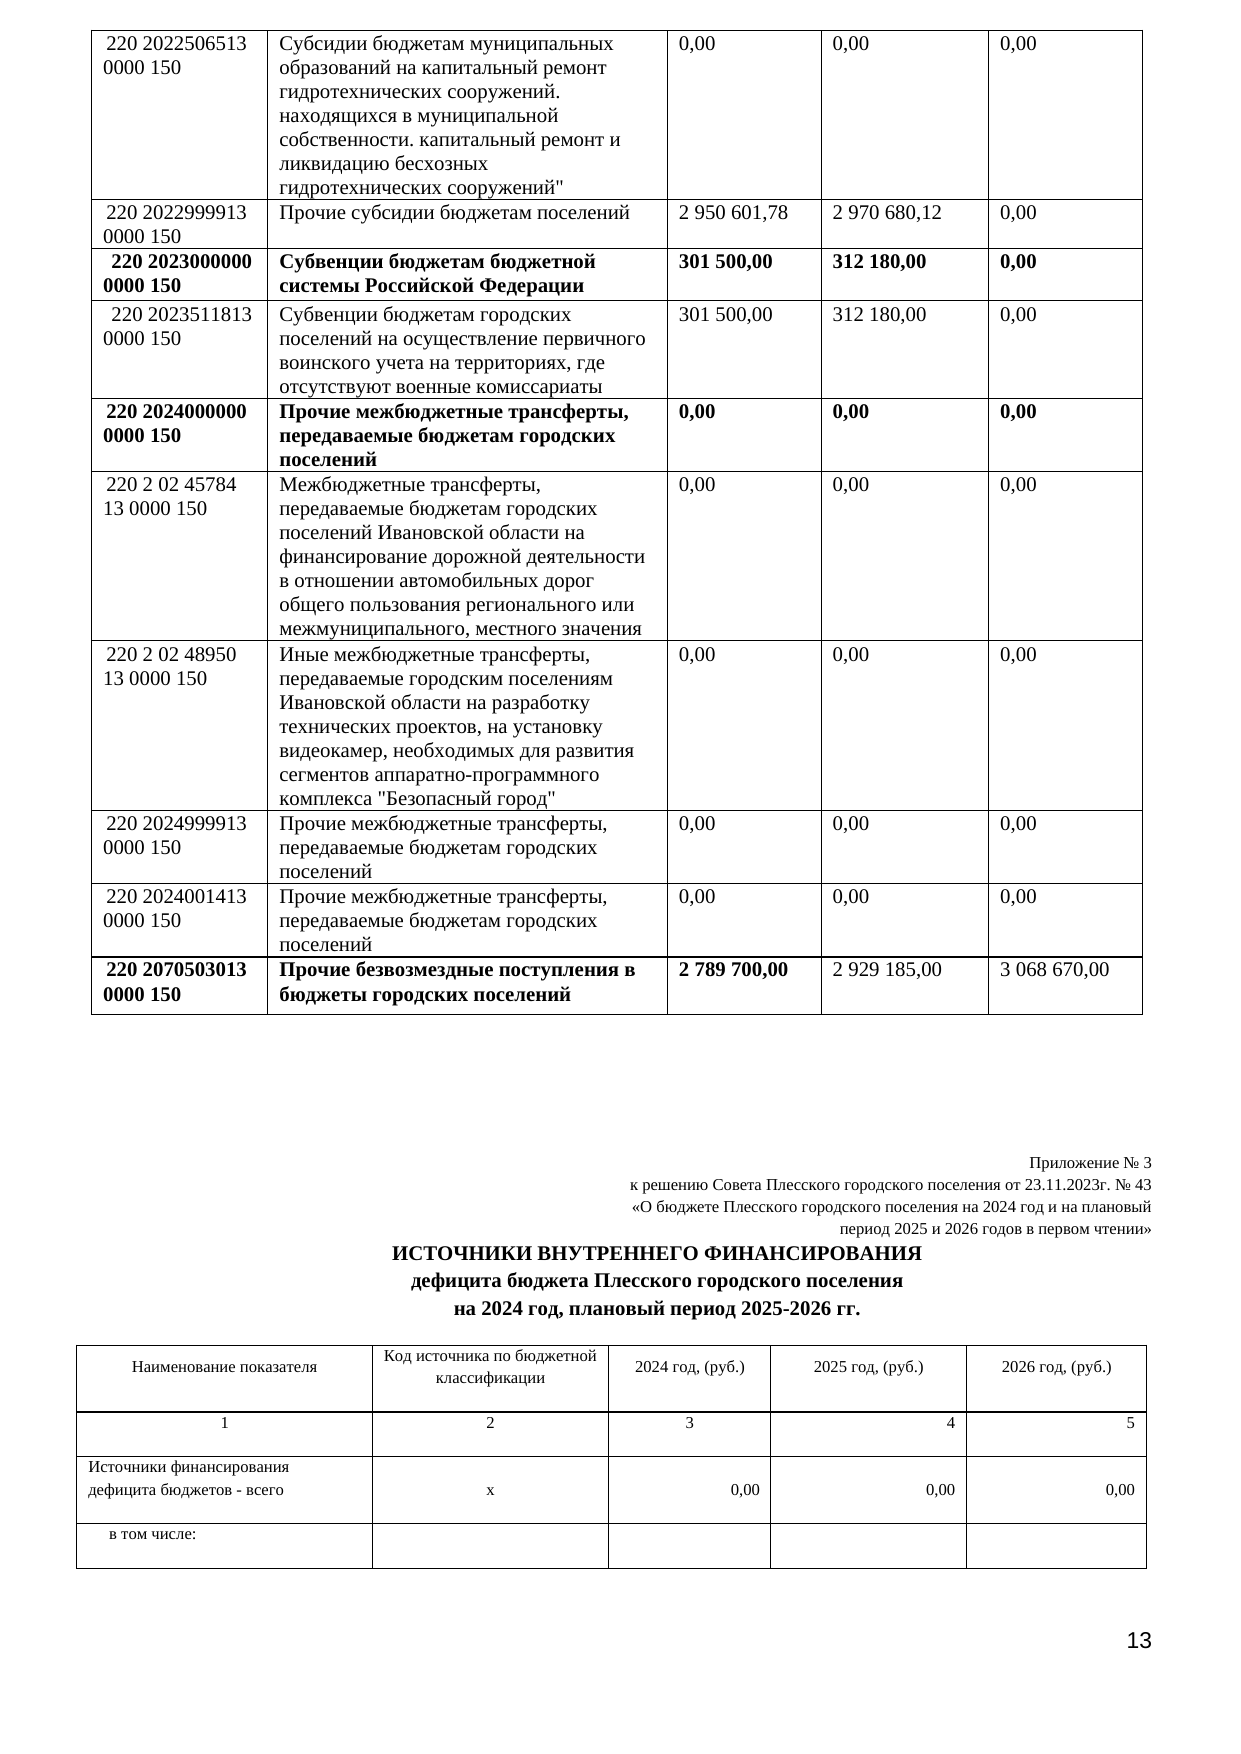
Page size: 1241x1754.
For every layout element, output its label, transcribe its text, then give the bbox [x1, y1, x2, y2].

table_header 2024 год, (руб.) [609, 1346, 770, 1411]
table_header Наименование показателя [77, 1346, 372, 1411]
table_cell 301 500,00 [668, 249, 821, 300]
table_cell 3 068 670,00 [989, 958, 1142, 1014]
table_cell 220 2022999913 0000 150 [92, 200, 267, 248]
table_cell 0,00 [989, 884, 1142, 956]
table_cell 2 950 601,78 [668, 200, 821, 248]
table_cell 0,00 [822, 399, 988, 471]
table_cell Источники финансирования дефицита бюджетов - всего [77, 1457, 372, 1523]
table_header 2026 год, (руб.) [967, 1346, 1146, 1411]
text к решению Совета Плесского городского поселения от 23.11.2023г. № 43 [89, 1175, 1152, 1194]
table_cell Субвенции бюджетам бюджетной системы Российской Федерации [268, 249, 667, 300]
text «О бюджете Плесского городского поселения на 2024 год и на плановый [89, 1197, 1152, 1216]
table_cell 0,00 [822, 472, 988, 640]
table_cell 0,00 [668, 641, 821, 810]
table_cell 5 [967, 1413, 1146, 1456]
table_cell 0,00 [771, 1457, 966, 1523]
table_cell в том числе: [77, 1524, 372, 1568]
table_header Код источника по бюджетной классификации [373, 1346, 608, 1411]
table_cell 0,00 [989, 200, 1142, 248]
table_cell 0,00 [989, 249, 1142, 300]
table_cell 220 2023000000 0000 150 [92, 249, 267, 300]
table_cell 2 [373, 1413, 608, 1456]
table_cell Прочие межбюджетные трансферты, передаваемые бюджетам городских поселений [268, 884, 667, 956]
table_cell 220 2024999913 0000 150 [92, 811, 267, 883]
table_cell 220 2022506513 0000 150 [92, 31, 267, 199]
table_cell 3 [609, 1413, 770, 1456]
table_cell [609, 1524, 770, 1568]
table_cell 312 180,00 [822, 249, 988, 300]
table_cell 220 2024001413 0000 150 [92, 884, 267, 956]
text Приложение № 3 [89, 1153, 1152, 1172]
table_cell 0,00 [822, 641, 988, 810]
table_cell 4 [771, 1413, 966, 1456]
table_cell 0,00 [989, 301, 1142, 398]
table_cell 0,00 [989, 641, 1142, 810]
table_cell Субсидии бюджетам муниципальных образований на капитальный ремонт гидротехнических сооружений. находящихся в муниципальной собственности. капитальный ремонт и ликвидацию бесхозных гидротехнических сооружений" [268, 31, 667, 199]
text дефицита бюджета Плесского городского поселения [89, 1268, 1152, 1292]
text период 2025 и 2026 годов в первом чтении» [89, 1219, 1152, 1238]
table_cell х [373, 1457, 608, 1523]
table_cell 2 929 185,00 [822, 958, 988, 1014]
table_cell 220 2 02 45784 13 0000 150 [92, 472, 267, 640]
table_cell 0,00 [668, 472, 821, 640]
table_cell 220 2070503013 0000 150 [92, 958, 267, 1014]
table_cell 220 2024000000 0000 150 [92, 399, 267, 471]
table_cell Межбюджетные трансферты, передаваемые бюджетам городских поселений Ивановской области на финансирование дорожной деятельности в отношении автомобильных дорог общего пользования регионального или межмуниципального, местного значения [268, 472, 667, 640]
table_cell Прочие субсидии бюджетам поселений [268, 200, 667, 248]
table_cell 220 2023511813 0000 150 [92, 301, 267, 398]
table_cell 0,00 [989, 399, 1142, 471]
table_cell 2 789 700,00 [668, 958, 821, 1014]
table_cell 0,00 [668, 399, 821, 471]
table_cell 301 500,00 [668, 301, 821, 398]
table_cell Прочие межбюджетные трансферты, передаваемые бюджетам городских поселений [268, 811, 667, 883]
table_cell Прочие межбюджетные трансферты, передаваемые бюджетам городских поселений [268, 399, 667, 471]
table_cell 0,00 [989, 811, 1142, 883]
text на 2024 год, плановый период 2025-2026 гг. [89, 1296, 1152, 1320]
table_cell 0,00 [668, 884, 821, 956]
table_cell 0,00 [989, 472, 1142, 640]
table_cell Прочие безвозмездные поступления в бюджеты городских поселений [268, 958, 667, 1014]
table_cell 0,00 [822, 884, 988, 956]
table_cell [967, 1524, 1146, 1568]
table_cell [373, 1524, 608, 1568]
table_cell Иные межбюджетные трансферты, передаваемые городским поселениям Ивановской области на разработку технических проектов, на установку видеокамер, необходимых для развития сегментов аппаратно-программного комплекса "Безопасный город" [268, 641, 667, 810]
table_cell Субвенции бюджетам городских поселений на осуществление первичного воинского учета на территориях, где отсутствуют военные комиссариаты [268, 301, 667, 398]
table_cell 312 180,00 [822, 301, 988, 398]
table_cell 0,00 [822, 31, 988, 199]
text ИСТОЧНИКИ ВНУТРЕННЕГО ФИНАНСИРОВАНИЯ [89, 1241, 1152, 1265]
table_cell 220 2 02 48950 13 0000 150 [92, 641, 267, 810]
table_cell 0,00 [609, 1457, 770, 1523]
table_cell [771, 1524, 966, 1568]
table_header 2025 год, (руб.) [771, 1346, 966, 1411]
table_cell 2 970 680,12 [822, 200, 988, 248]
table_cell 1 [77, 1413, 372, 1456]
table_cell 0,00 [668, 811, 821, 883]
table_cell 0,00 [989, 31, 1142, 199]
table_cell 0,00 [822, 811, 988, 883]
table_cell 0,00 [668, 31, 821, 199]
table_cell 0,00 [967, 1457, 1146, 1523]
